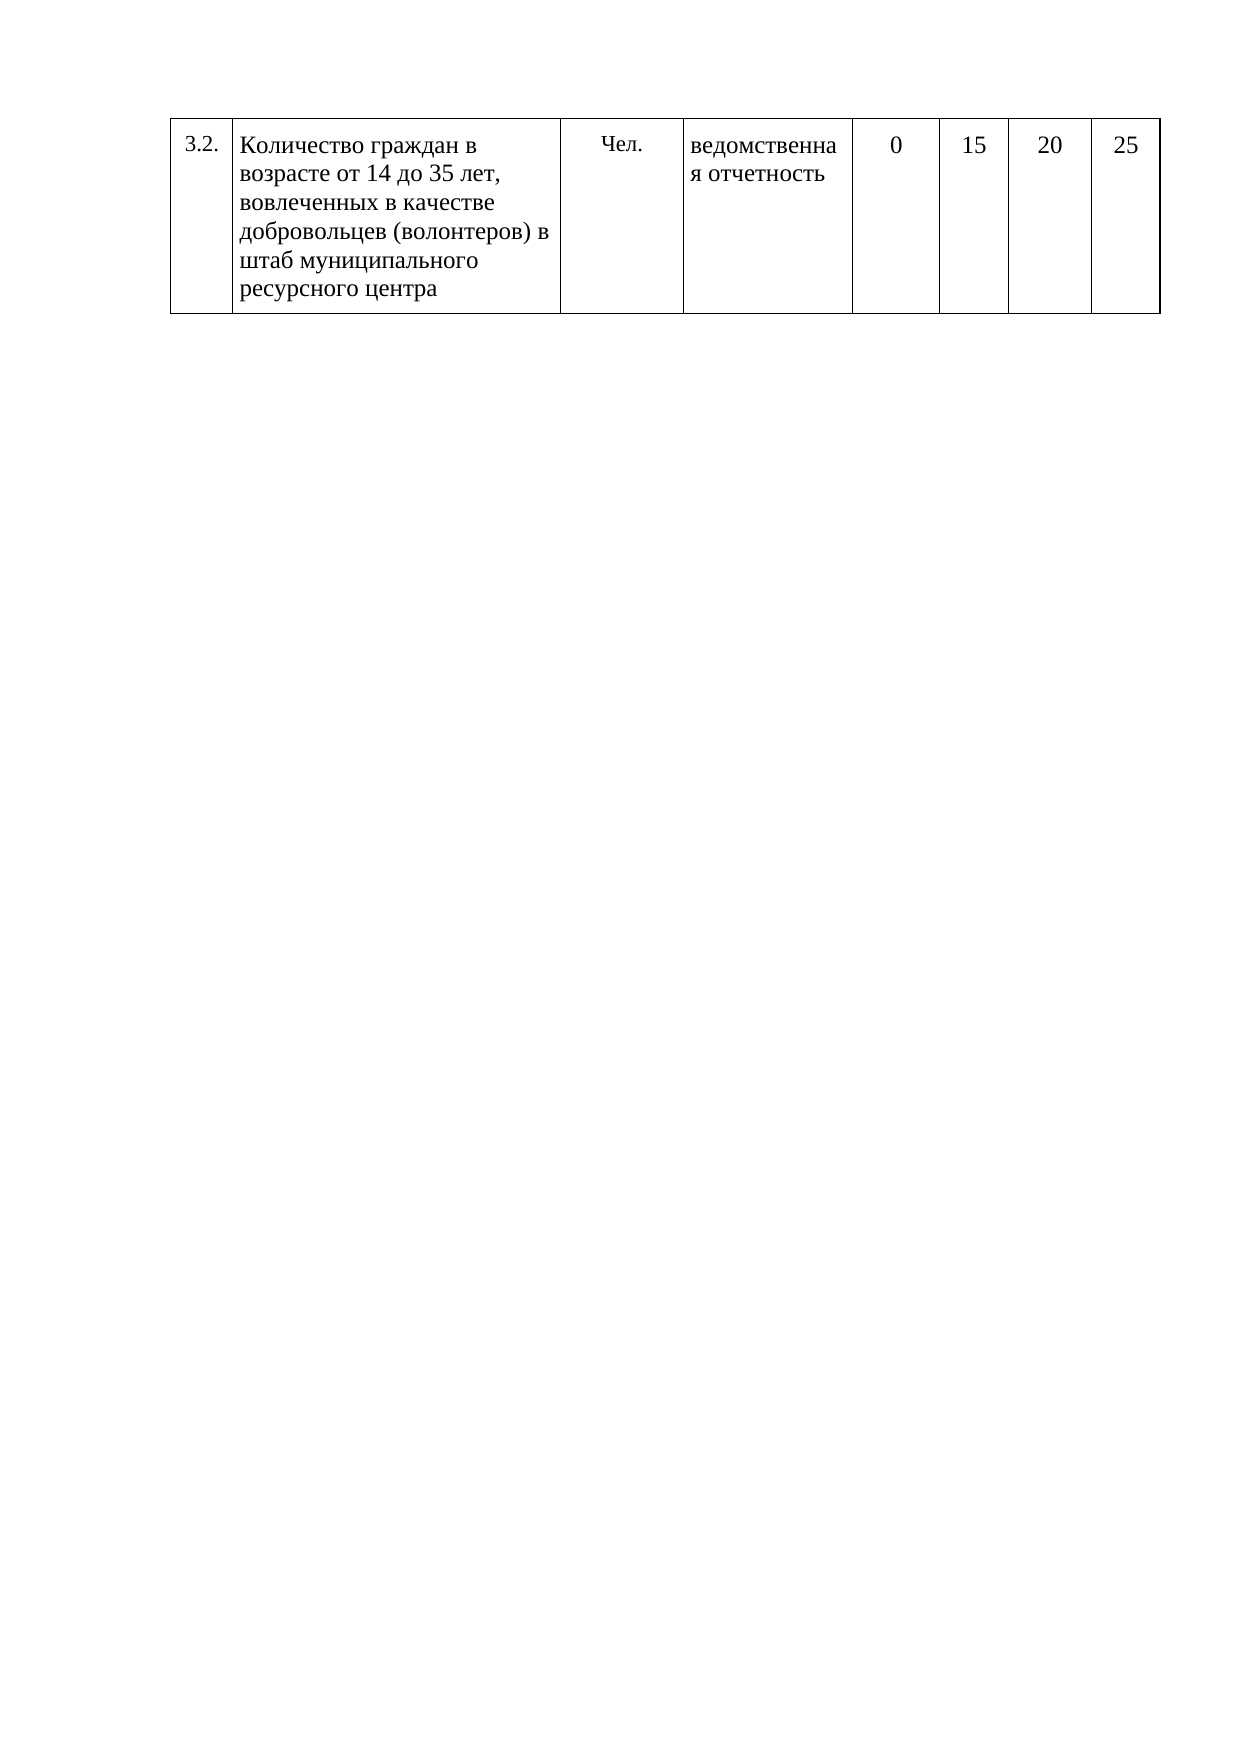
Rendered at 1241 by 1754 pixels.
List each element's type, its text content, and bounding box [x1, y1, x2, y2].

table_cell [684, 119, 852, 313]
table_cell 0 [853, 119, 939, 313]
table_cell 25 [1092, 119, 1159, 313]
table_cell Чел. [561, 119, 683, 313]
table_cell 20 [1009, 119, 1091, 313]
table_cell 15 [940, 119, 1008, 313]
table_cell Количество граждан в возрасте от 14 до 35 лет, вовлеченных в качестве добровольцев (волонтеров) в штаб муниципального ресурсного центра [233, 119, 560, 313]
table_cell 3.2. [171, 119, 232, 313]
